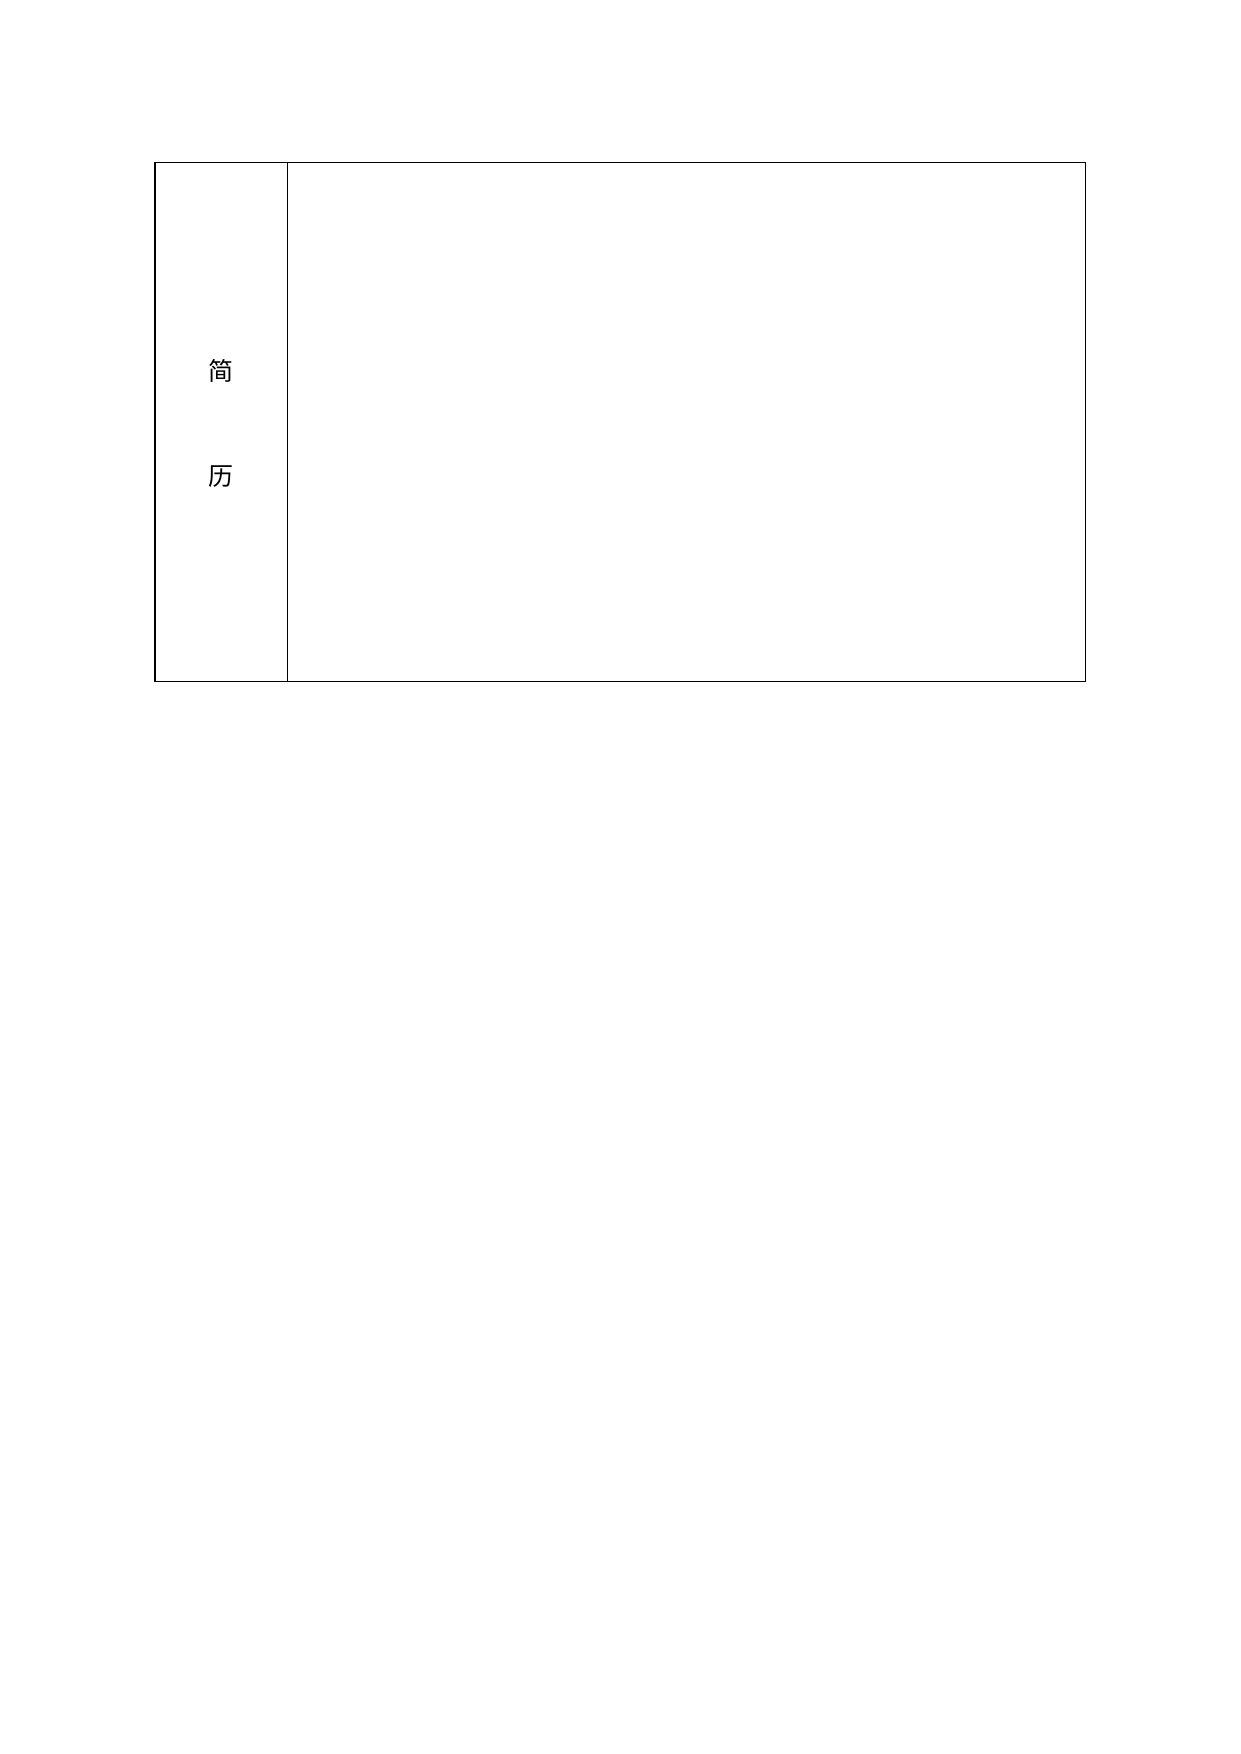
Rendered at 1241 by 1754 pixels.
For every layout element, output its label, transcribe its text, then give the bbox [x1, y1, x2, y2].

table_cell [288, 163, 1085, 681]
table_cell 简 历 [156, 163, 287, 681]
